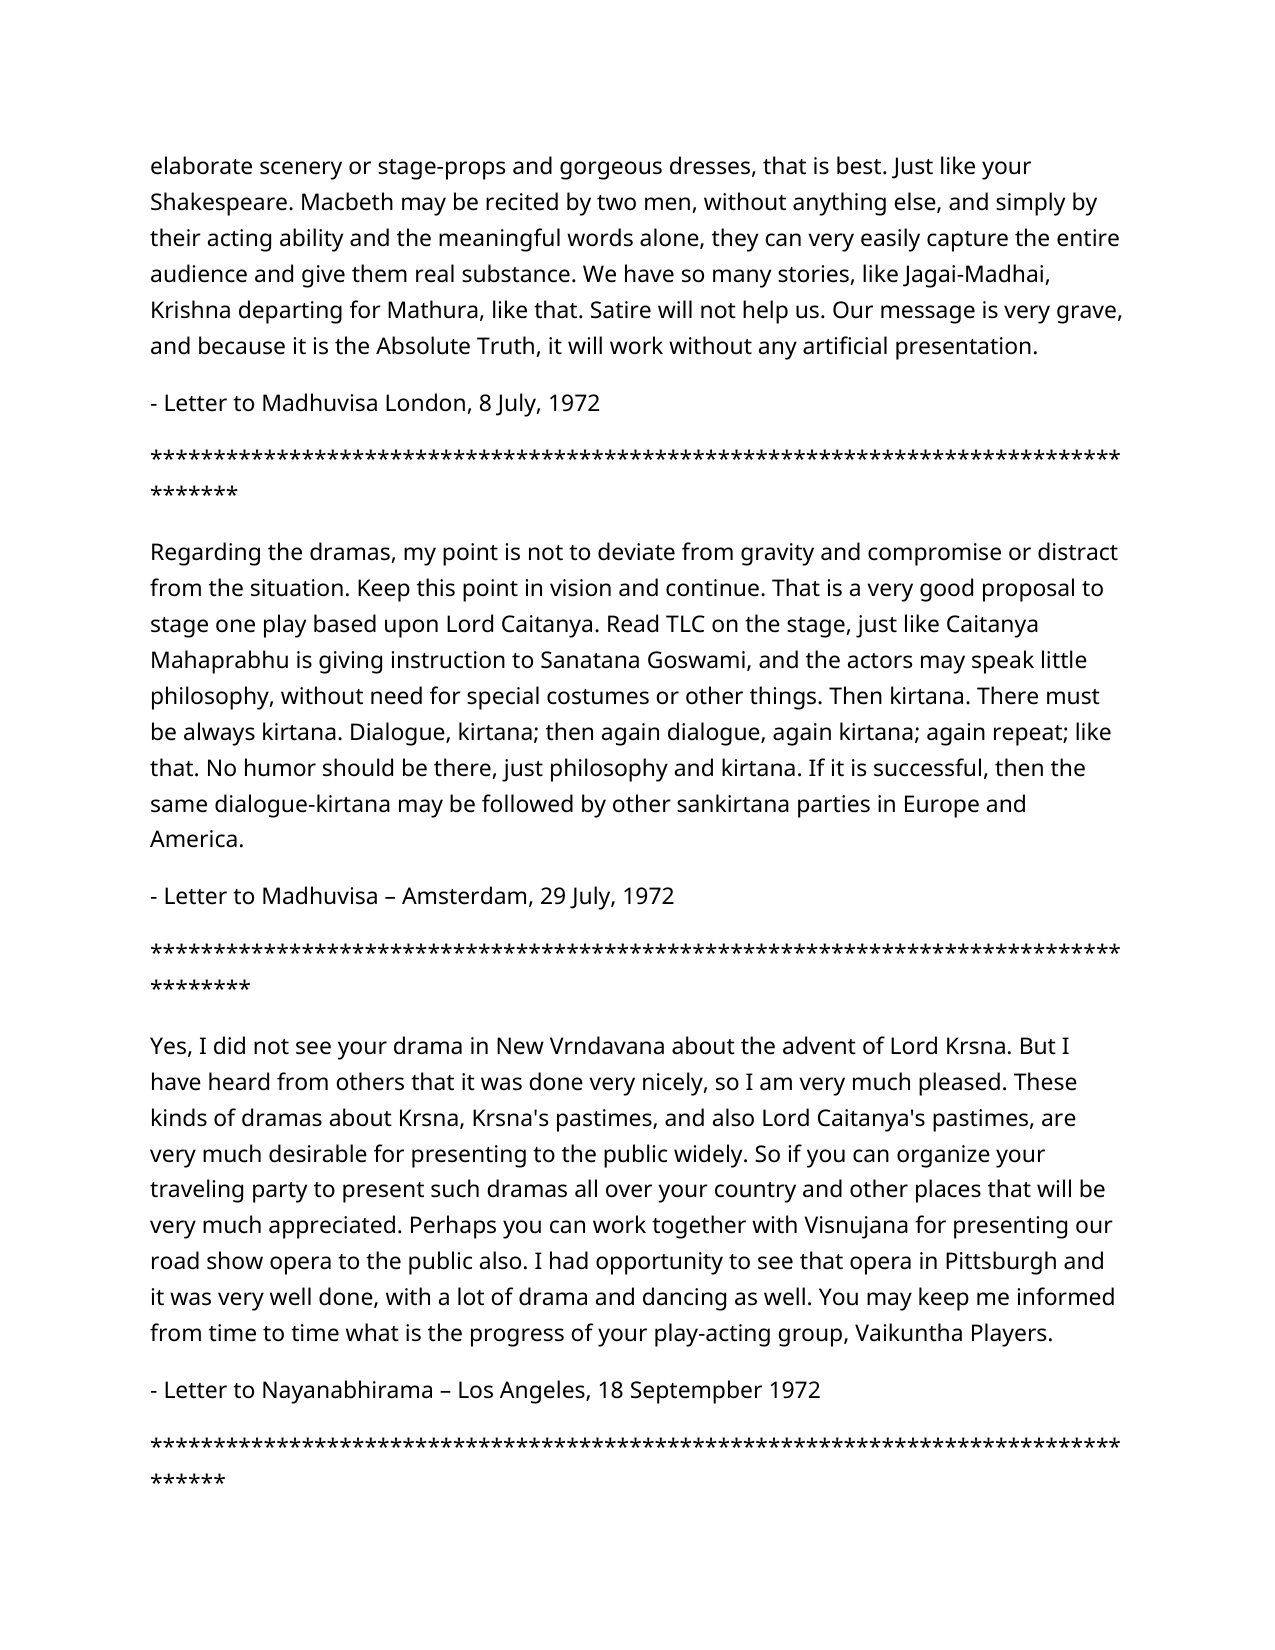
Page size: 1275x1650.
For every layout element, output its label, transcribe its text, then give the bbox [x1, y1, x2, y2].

text ************************************************************************************ [150, 443, 1125, 510]
text - Letter to Nayanabhirama – Los Angeles, 18 Septempber 1972 [150, 1374, 1125, 1405]
text - Letter to Madhuvisa – Amsterdam, 29 July, 1972 [150, 880, 1125, 911]
text ************************************************************************************* [150, 937, 1125, 1004]
text Regarding the dramas, my point is not to deviate from gravity and compromise or distract from the situation. Keep this point in vision and continue. That is a very good proposal to stage one play based upon Lord Caitanya. Read TLC on the stage, just like Caitanya Mahaprabhu is giving instruction to Sanatana Goswami, and the actors may speak little philosophy, without need for special costumes or other things. Then kirtana. There must be always kirtana. Dialogue, kirtana; then again dialogue, again kirtana; again repeat; like that. No humor should be there, just philosophy and kirtana. If it is successful, then the same dialogue-kirtana may be followed by other sankirtana parties in Europe and America. [150, 536, 1125, 855]
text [150, 150, 1125, 361]
text - Letter to Madhuvisa London, 8 July, 1972 [150, 386, 1125, 418]
text Yes, I did not see your drama in New Vrndavana about the advent of Lord Krsna. But I have heard from others that it was done very nicely, so I am very much pleased. These kinds of dramas about Krsna, Krsna's pastimes, and also Lord Caitanya's pastimes, are very much desirable for presenting to the public widely. So if you can organize your traveling party to present such dramas all over your country and other places that will be very much appreciated. Perhaps you can work together with Visnujana for presenting our road show opera to the public also. I had opportunity to see that opera in Pittsburgh and it was very well done, with a lot of drama and dancing as well. You may keep me informed from time to time what is the progress of your play-acting group, Vaikuntha Players. [150, 1030, 1125, 1348]
text *********************************************************************************** [150, 1431, 1125, 1498]
